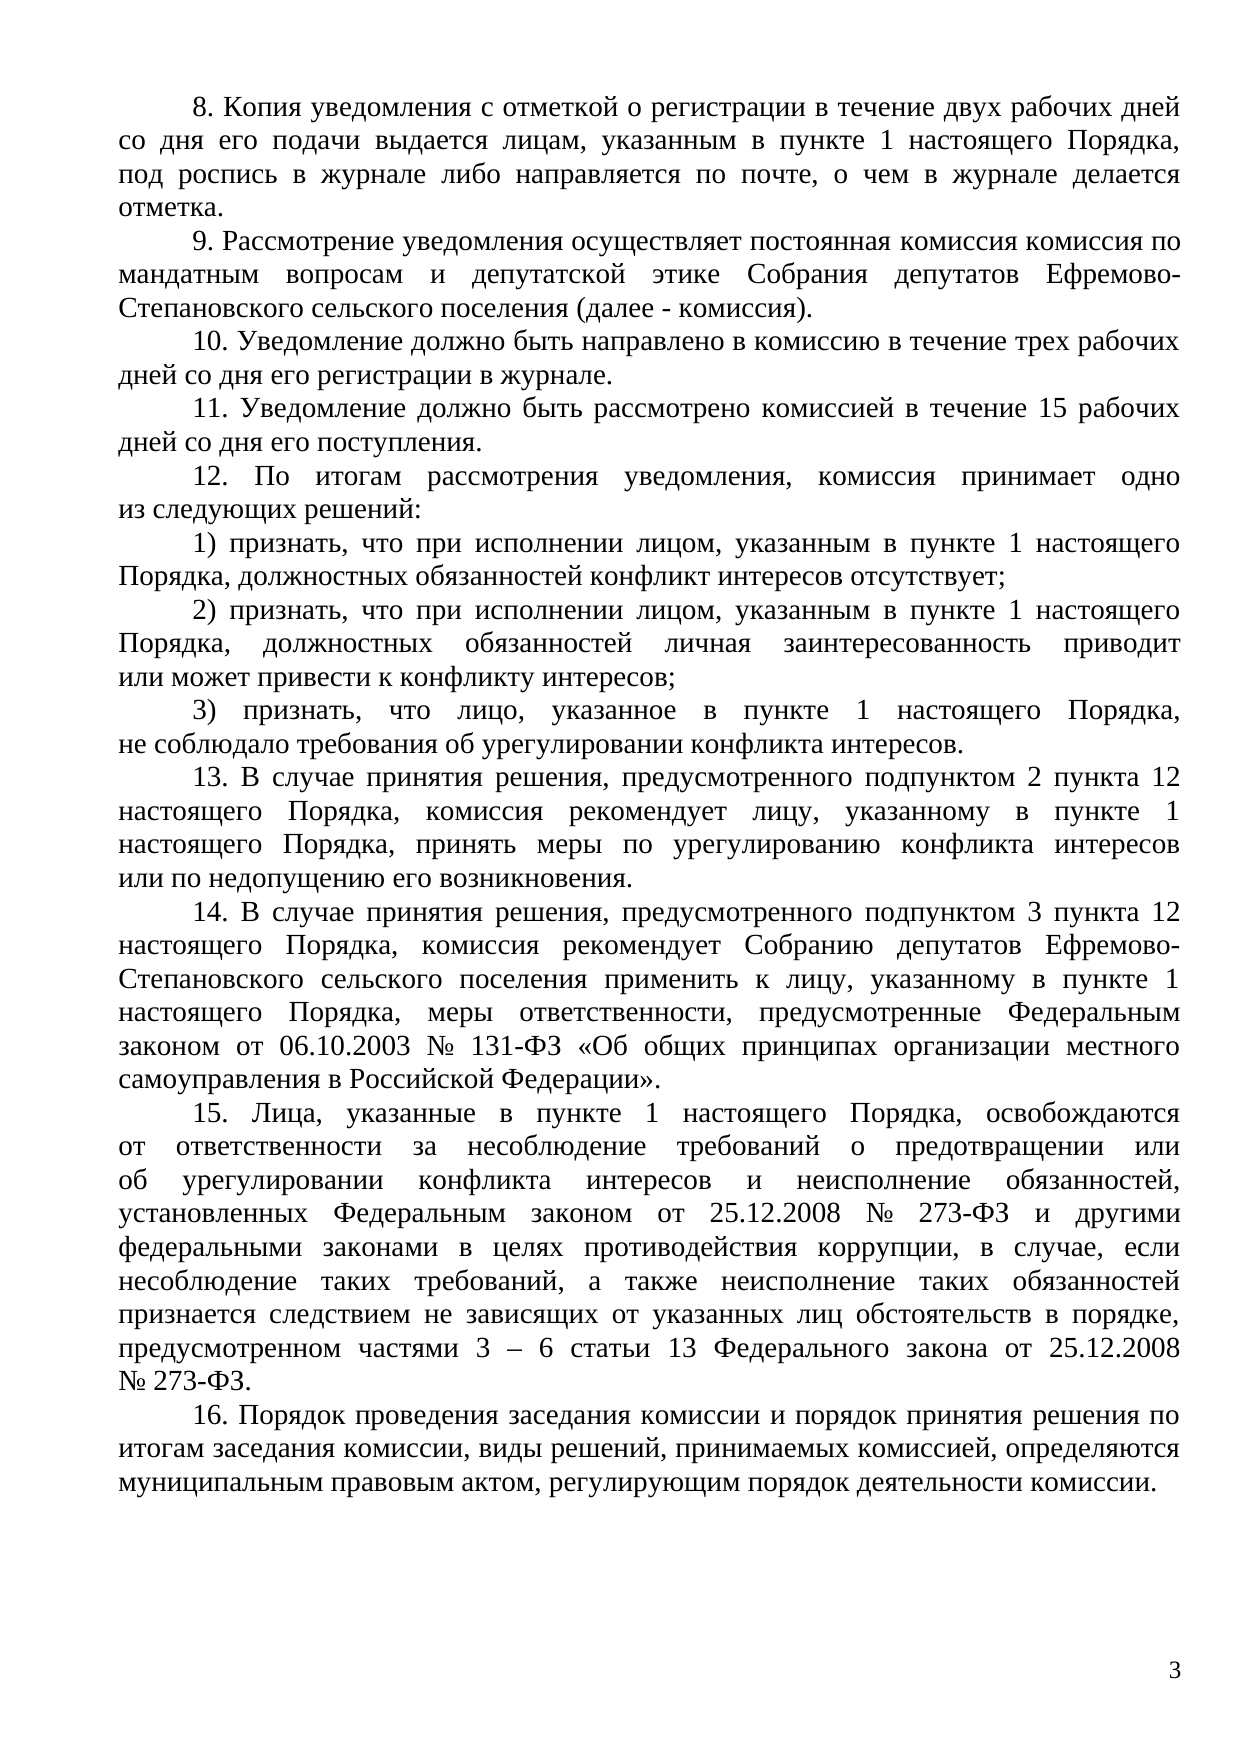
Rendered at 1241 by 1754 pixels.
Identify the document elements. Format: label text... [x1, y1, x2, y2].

text 16. Порядок проведения заседания комиссии и порядок принятия решения по итогам заседания комиссии, виды решений, принимаемых комиссией, определяются муниципальным правовым актом, регулирующим порядок деятельности комиссии. [118, 1397, 1181, 1497]
text 13. В случае принятия решения, предусмотренного подпунктом 2 пункта 12 настоящего Порядка, комиссия рекомендует лицу, указанному в пункте 1 настоящего Порядка, принять меры по урегулированию конфликта интересов или по недопущению его возникновения. [118, 759, 1181, 894]
text 12. По итогам рассмотрения уведомления, комиссия принимает одно из следующих решений: [118, 458, 1181, 525]
text 3) признать, что лицо, указанное в пункте 1 настоящего Порядка, не соблюдало требования об урегулировании конфликта интересов. [118, 692, 1181, 759]
text 1) признать, что при исполнении лицом, указанным в пункте 1 настоящего Порядка, должностных обязанностей конфликт интересов отсутствует; [118, 525, 1181, 592]
text 15. Лица, указанные в пункте 1 настоящего Порядка, освобождаются от ответственности за несоблюдение требований о предотвращении или об урегулировании конфликта интересов и неисполнение обязанностей, установленных Федеральным законом от 25.12.2008 № 273-ФЗ и другими федеральными законами в целях противодействия коррупции, в случае, если несоблюдение таких требований, а также неисполнение таких обязанностей признается следствием не зависящих от указанных лиц обстоятельств в порядке, предусмотренном частями 3 – 6 статьи 13 Федерального закона от 25.12.2008 № 273-ФЗ. [118, 1095, 1181, 1397]
text 10. Уведомление должно быть направлено в комиссию в течение трех рабочих дней со дня его регистрации в журнале. [118, 323, 1181, 391]
text 9. Рассмотрение уведомления осуществляет постоянная комиссия комиссия по мандатным вопросам и депутатской этике Собрания депутатов Ефремово-Степановского сельского поселения (далее - комиссия). [118, 223, 1181, 323]
text 14. В случае принятия решения, предусмотренного подпунктом 3 пункта 12 настоящего Порядка, комиссия рекомендует Собранию депутатов Ефремово-Степановского сельского поселения применить к лицу, указанному в пункте 1 настоящего Порядка, меры ответственности, предусмотренные Федеральным законом от 06.10.2003 № 131-ФЗ «Об общих принципах организации местного самоуправления в Российской Федерации». [118, 894, 1181, 1095]
text 8. Копия уведомления с отметкой о регистрации в течение двух рабочих дней со дня его подачи выдается лицам, указанным в пункте 1 настоящего Порядка, под роспись в журнале либо направляется по почте, о чем в журнале делается отметка. [118, 89, 1181, 223]
text 11. Уведомление должно быть рассмотрено комиссией в течение 15 рабочих дней со дня его поступления. [118, 391, 1181, 458]
text 2) признать, что при исполнении лицом, указанным в пункте 1 настоящего Порядка, должностных обязанностей личная заинтересованность приводит или может привести к конфликту интересов; [118, 592, 1181, 692]
